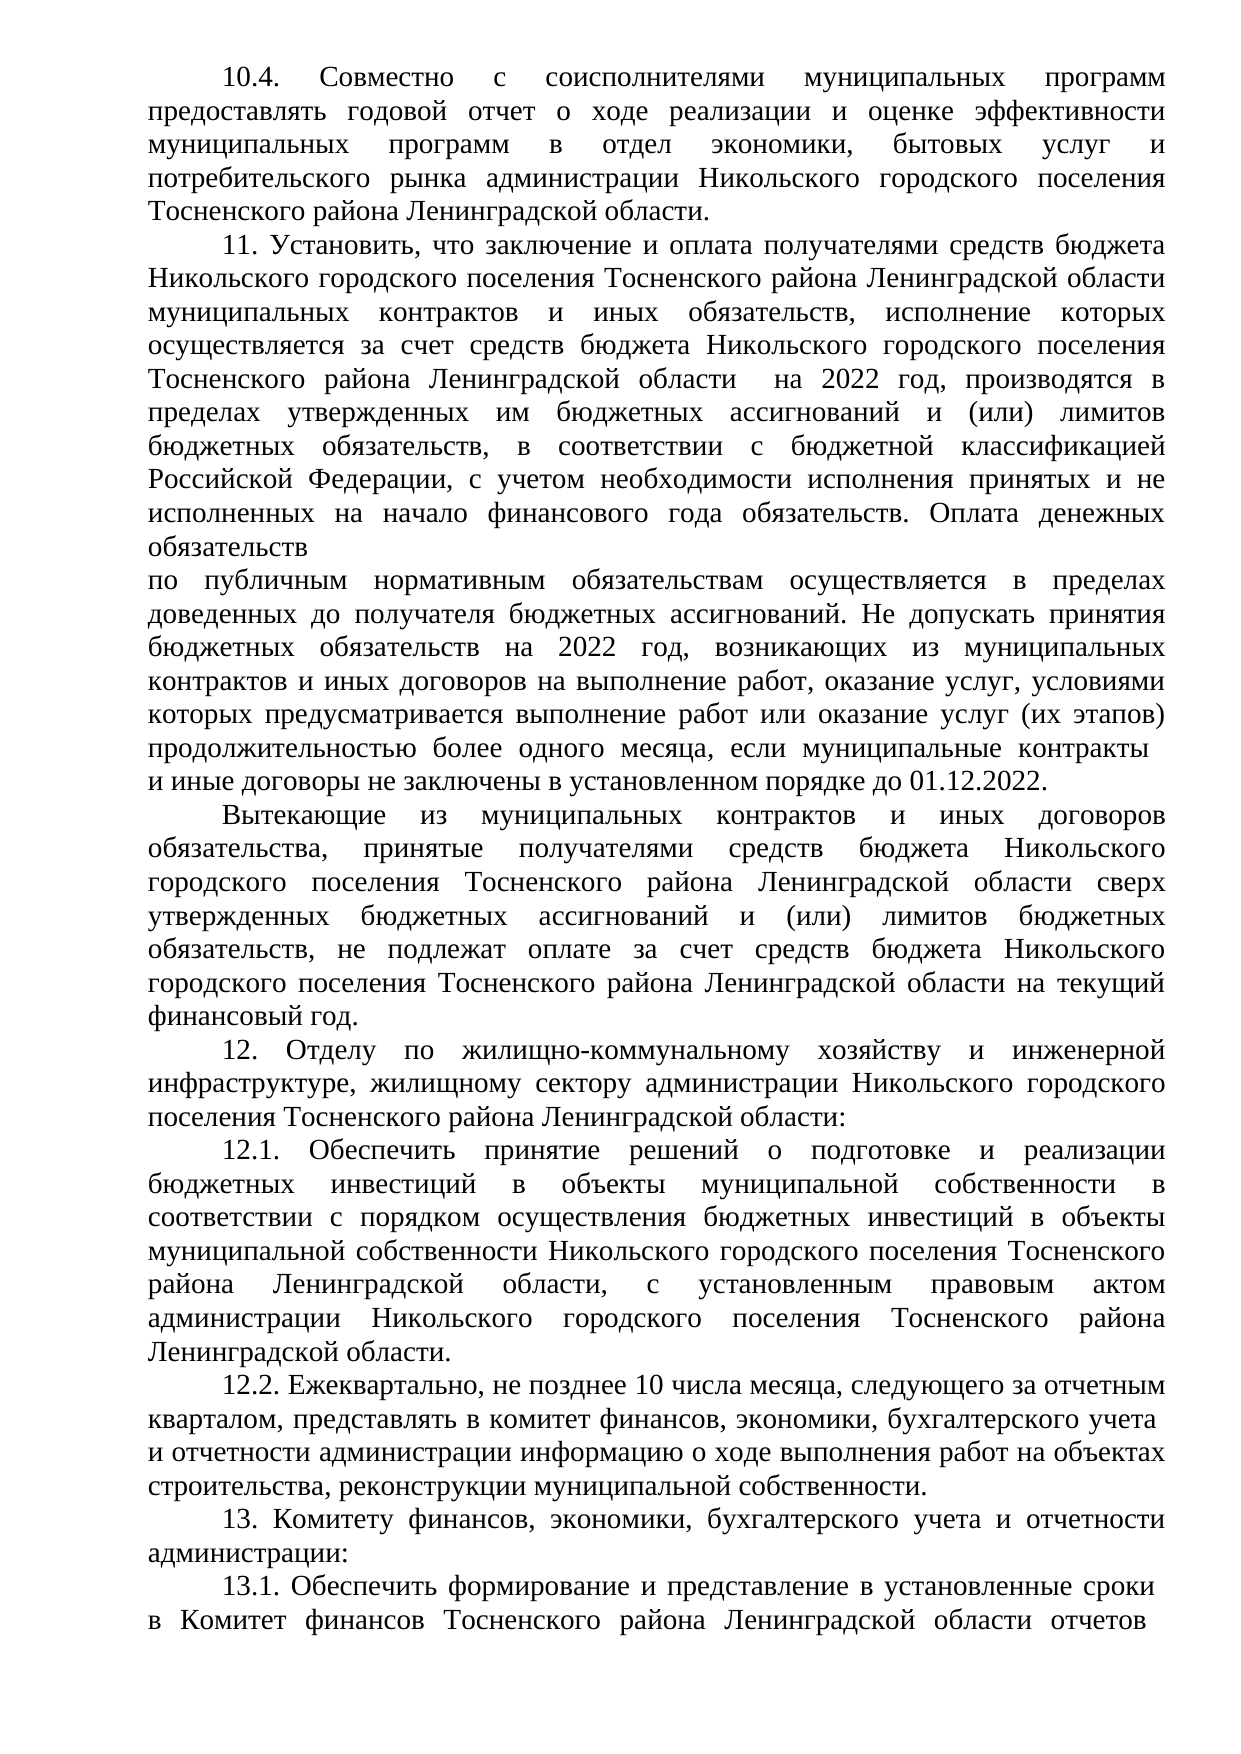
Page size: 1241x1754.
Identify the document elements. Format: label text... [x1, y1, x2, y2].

text 10.4. Совместно с соисполнителями муниципальных программ предоставлять годовой отчет о ходе реализации и оценке эффективности муниципальных программ в отдел экономики, бытовых услуг и потребительского рынка администрации Никольского городского поселения Тосненского района Ленинградской области. [148, 59, 1166, 227]
text 12.2. Ежеквартально, не позднее 10 числа месяца, следующего за отчетным кварталом, представлять в комитет финансов, экономики, бухгалтерского учета и отчетности администрации информацию о ходе выполнения работ на объектах строительства, реконструкции муниципальной собственности. [148, 1367, 1166, 1501]
text 12. Отделу по жилищно-коммунальному хозяйству и инженерной инфраструктуре, жилищному сектору администрации Никольского городского поселения Тосненского района Ленинградской области: [148, 1032, 1166, 1132]
text 13. Комитету финансов, экономики, бухгалтерского учета и отчетности администрации: [148, 1501, 1166, 1568]
text Вытекающие из муниципальных контрактов и иных договоров обязательства, принятые получателями средств бюджета Никольского городского поселения Тосненского района Ленинградской области сверх утвержденных бюджетных ассигнований и (или) лимитов бюджетных обязательств, не подлежат оплате за счет средств бюджета Никольского городского поселения Тосненского района Ленинградской области на текущий финансовый год. [148, 797, 1166, 1032]
text 12.1. Обеспечить принятие решений о подготовке и реализации бюджетных инвестиций в объекты муниципальной собственности в соответствии с порядком осуществления бюджетных инвестиций в объекты муниципальной собственности Никольского городского поселения Тосненского района Ленинградской области, с установленным правовым актом администрации Никольского городского поселения Тосненского района Ленинградской области. [148, 1132, 1166, 1367]
text 11. Установить, что заключение и оплата получателями средств бюджета Никольского городского поселения Тосненского района Ленинградской области муниципальных контрактов и иных обязательств, исполнение которых осуществляется за счет средств бюджета Никольского городского поселения Тосненского района Ленинградской области на 2022 год, производятся в пределах утвержденных им бюджетных ассигнований и (или) лимитов бюджетных обязательств, в соответствии с бюджетной классификацией Российской Федерации, с учетом необходимости исполнения принятых и не исполненных на начало финансового года обязательств. Оплата денежных обязательств по публичным нормативным обязательствам осуществляется в пределах доведенных до получателя бюджетных ассигнований. Не допускать принятия бюджетных обязательств на 2022 год, возникающих из муниципальных контрактов и иных договоров на выполнение работ, оказание услуг, условиями которых предусматривается выполнение работ или оказание услуг (их этапов) продолжительностью более одного месяца, если муниципальные контракты и иные договоры не заключены в установленном порядке до 01.12.2022. [148, 227, 1166, 797]
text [148, 1568, 1166, 1636]
